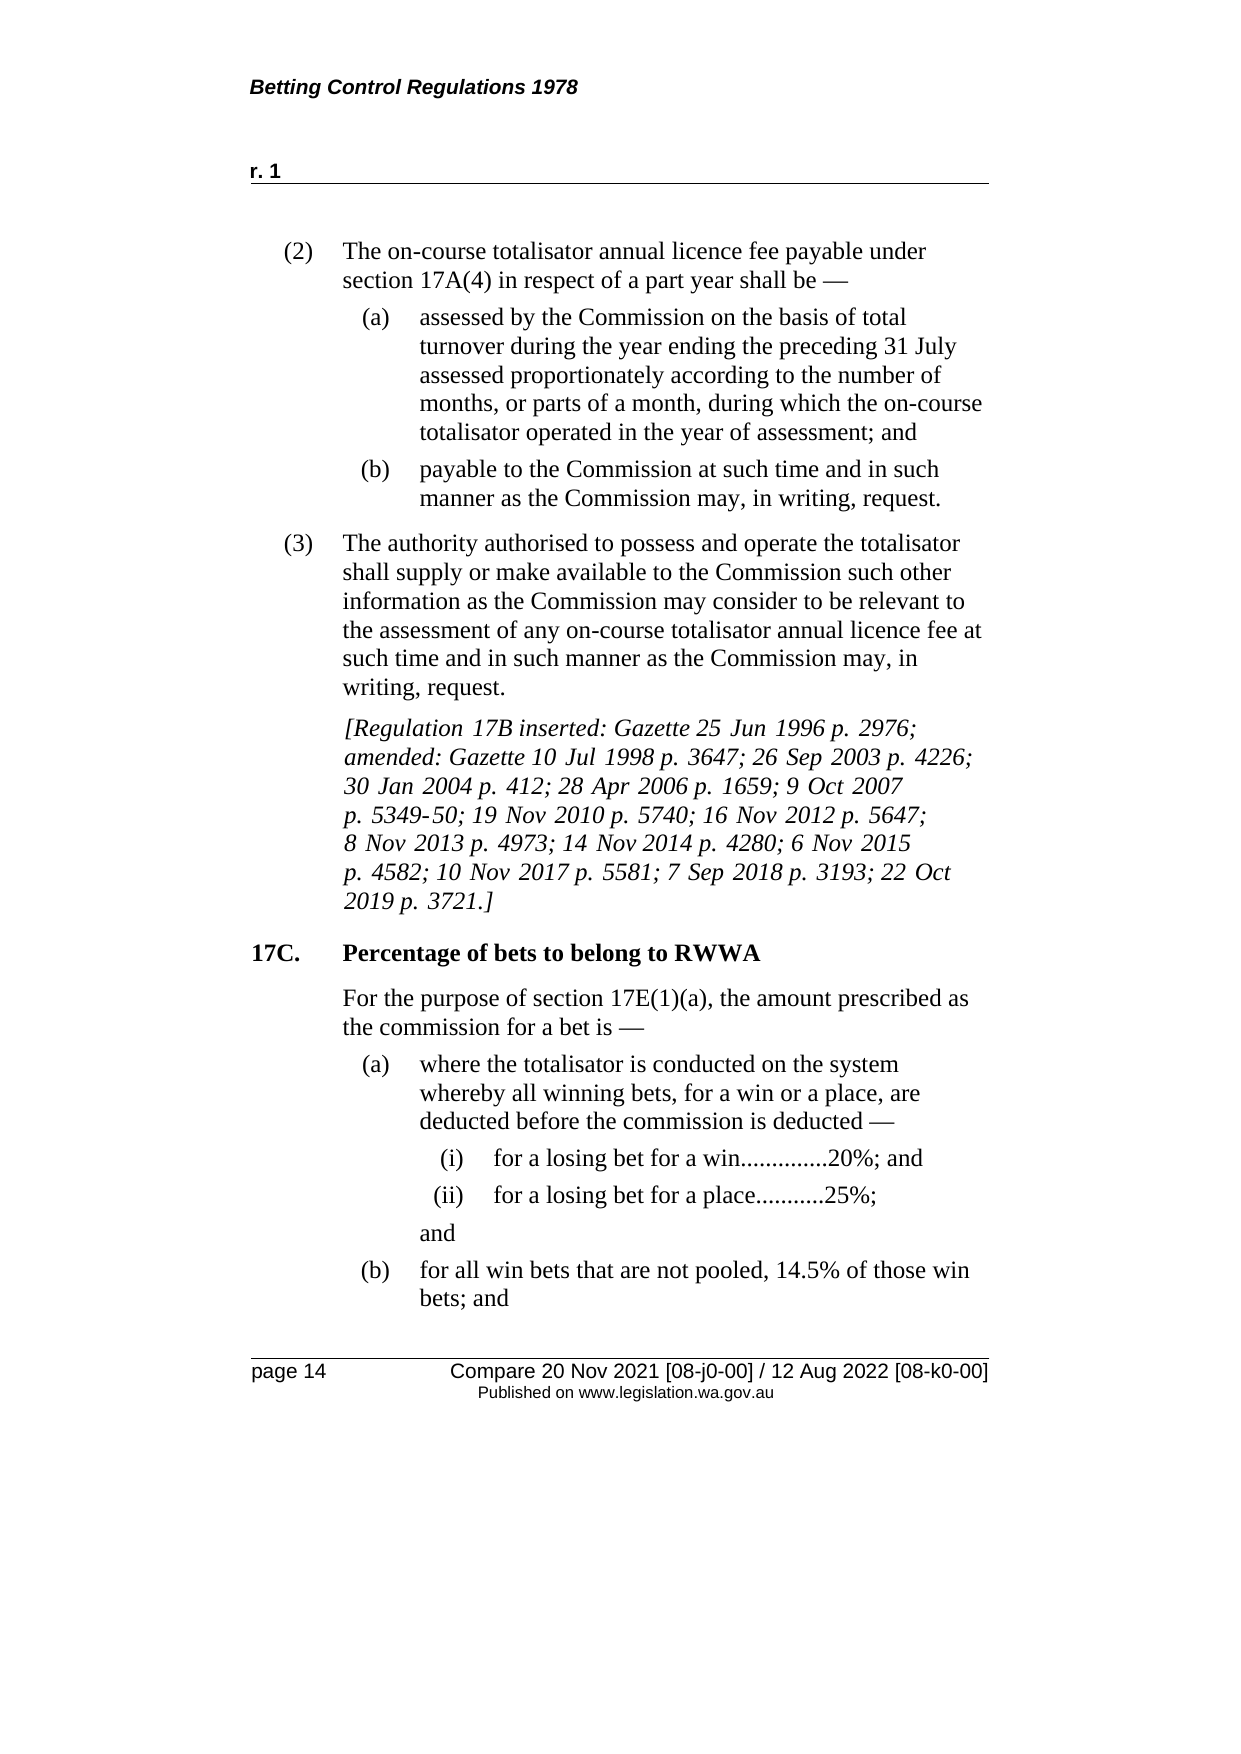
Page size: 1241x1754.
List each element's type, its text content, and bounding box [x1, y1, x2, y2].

text [Regulation 17B inserted: Gazette 25 Jun 1996 p. 2976; amended: Gazette 10 Jul 1998 p. 3647; 26 Sep 2003 p. 4226; 30 Jan 2004 p. 412; 28 Apr 2006 p. 1659; 9 Oct 2007 p. 5349-50; 19 Nov 2010 p. 5740; 16 Nov 2012 p. 5647; 8 Nov 2013 p. 4973; 14 Nov 2014 p. 4280; 6 Nov 2015 p. 4582; 10 Nov 2017 p. 5581; 7 Sep 2018 p. 3193; 22 Oct 2019 p. 3721.] [251, 713, 989, 915]
text (b) for all win bets that are not pooled, 14.5% of those win bets; and [251, 1255, 989, 1312]
text (a) assessed by the Commission on the basis of total turnover during the year ending the preceding 31 July assessed proportionately according to the number of months, or parts of a month, during which the on-course totalisator operated in the year of assessment; and [251, 302, 989, 446]
text and [251, 1218, 989, 1246]
text For the purpose of section 17E(1)(a), the amount prescribed as the commission for a bet is — [251, 983, 989, 1041]
text (2) The on-course totalisator annual licence fee payable under section 17A(4) in respect of a part year shall be — [251, 236, 989, 294]
text (i) for a losing bet for a win..............20%; and [251, 1143, 989, 1172]
text (ii) for a losing bet for a place...........25%; [251, 1181, 989, 1209]
subtitle 17C. Percentage of bets to belong to RWWA [251, 938, 989, 966]
text (b) payable to the Commission at such time and in such manner as the Commission may, in writing, request. [251, 454, 989, 512]
text (3) The authority authorised to possess and operate the totalisator shall supply or make available to the Commission such other information as the Commission may consider to be relevant to the assessment of any on-course totalisator annual licence fee at such time and in such manner as the Commission may, in writing, request. [251, 528, 989, 701]
text (a) where the totalisator is conducted on the system whereby all winning bets, for a win or a place, are deducted before the commission is deducted — [251, 1049, 989, 1135]
